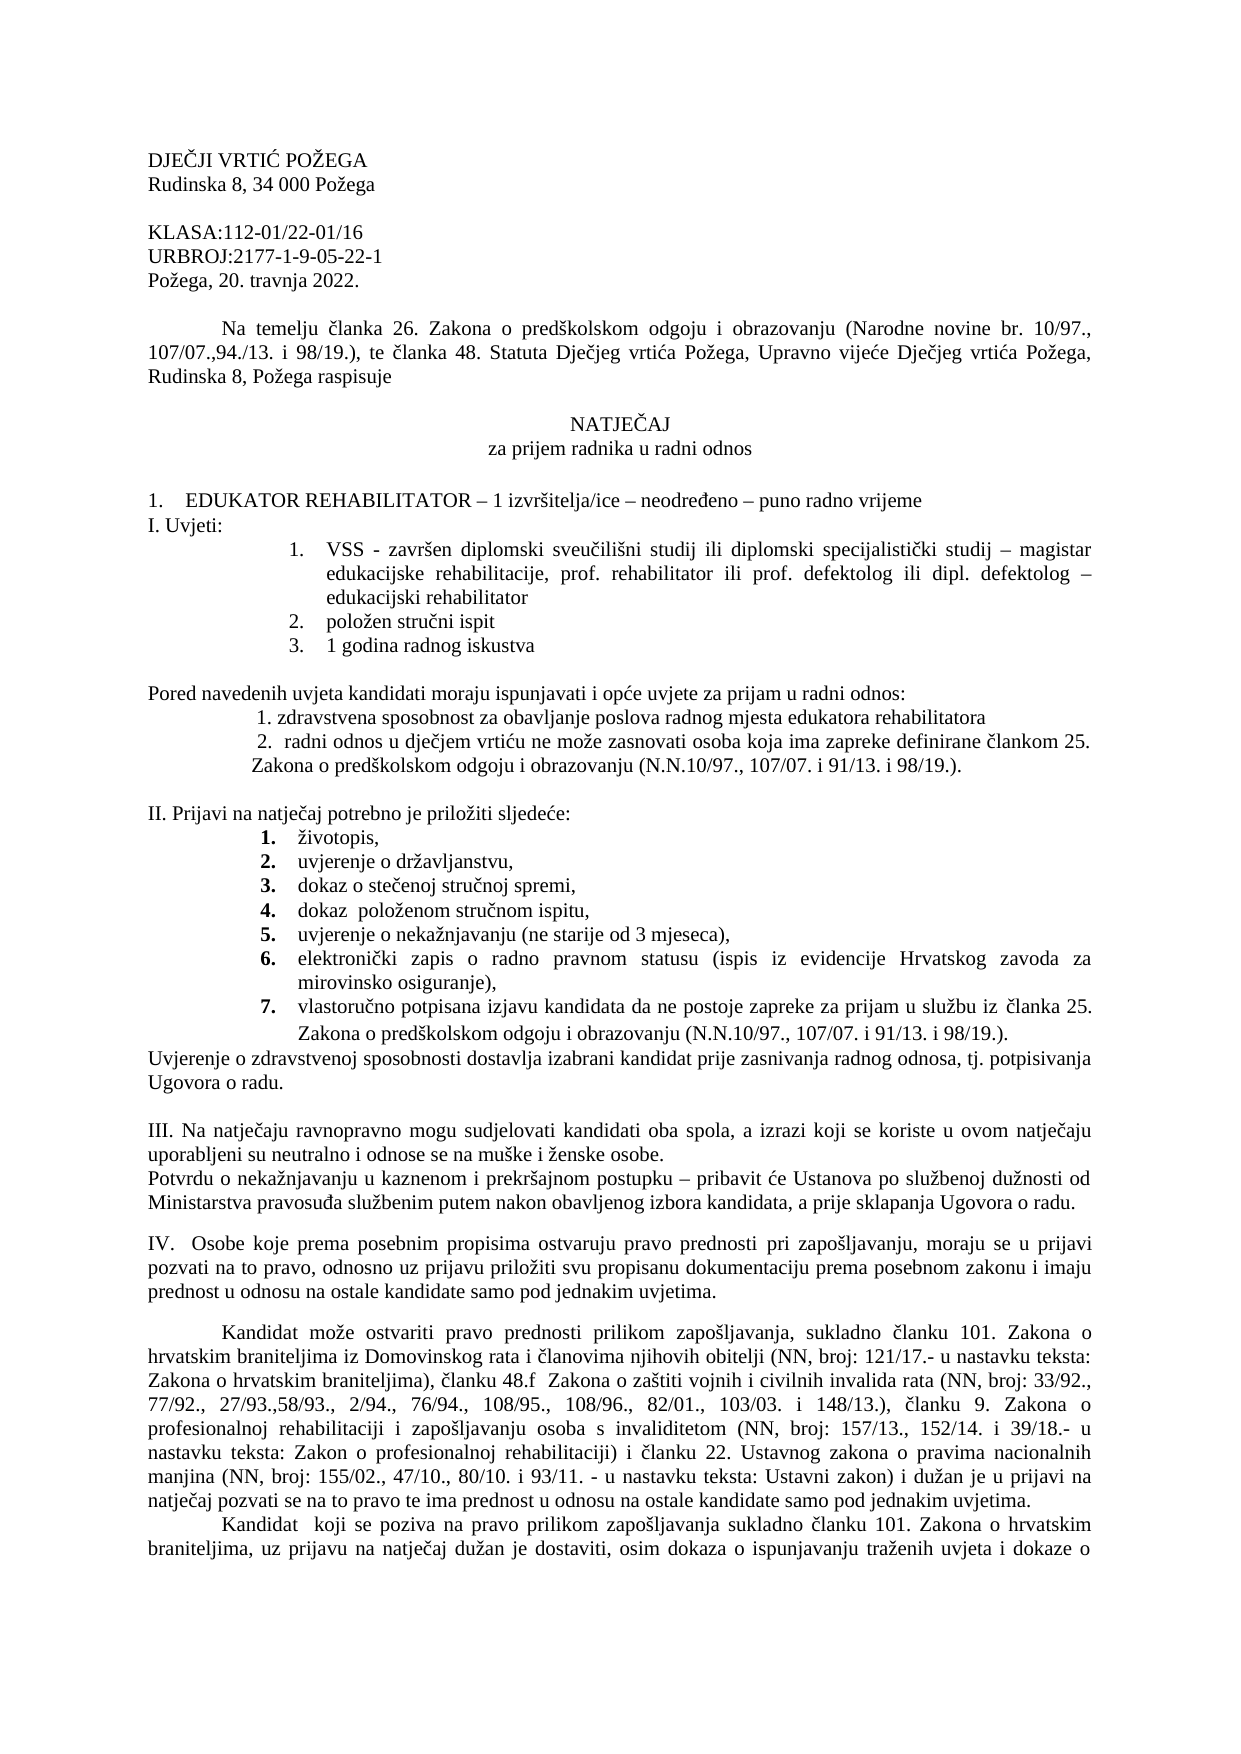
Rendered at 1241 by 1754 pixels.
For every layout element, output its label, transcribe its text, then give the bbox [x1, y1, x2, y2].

list dokaz o stečenoj stručnoj spremi, [260, 873, 1093, 897]
list položen stručni ispit [288, 609, 1093, 633]
text 1. zdravstvena sposobnost za obavljanje poslova radnog mjesta edukatora rehabilitatora [251, 705, 1093, 729]
text KLASA:112-01/22-01/16 [148, 220, 1093, 244]
text Rudinska 8, 34 000 Požega [148, 172, 1093, 196]
list vlastoručno potpisana izjavu kandidata da ne postoje zapreke za prijam u službu iz članka 25. Zakona o predškolskom odgoju i obrazovanju (N.N.10/97., 107/07. i 91/13. i 98/19.). [260, 994, 1093, 1046]
text Požega, 20. travnja 2022. [148, 268, 1093, 292]
text Na temelju članka 26. Zakona o predškolskom odgoju i obrazovanju (Narodne novine br. 10/97., 107/07.,94./13. i 98/19.), te članka 48. Statuta Dječjeg vrtića Požega, Upravno vijeće Dječjeg vrtića Požega, Rudinska 8, Požega raspisuje [148, 316, 1093, 388]
list 1 godina radnog iskustva [288, 633, 1093, 657]
list elektronički zapis o radno pravnom statusu (ispis iz evidencije Hrvatskog zavoda za mirovinsko osiguranje), [260, 946, 1093, 994]
text II. Prijavi na natječaj potrebno je priložiti sljedeće: [148, 801, 1093, 825]
list VSS - završen diplomski sveučilišni studij ili diplomski specijalistički studij – magistar edukacijske rehabilitacije, prof. rehabilitator ili prof. defektolog ili dipl. defektolog – edukacijski rehabilitator [288, 537, 1093, 609]
text IV. Osobe koje prema posebnim propisima ostvaruju pravo prednosti pri zapošljavanju, moraju se u prijavi pozvati na to pravo, odnosno uz prijavu priložiti svu propisanu dokumentaciju prema posebnom zakonu i imaju prednost u odnosu na ostale kandidate samo pod jednakim uvjetima. [148, 1231, 1093, 1303]
text I. Uvjeti: [148, 512, 1093, 537]
list uvjerenje o nekažnjavanju (ne starije od 3 mjeseca), [260, 922, 1093, 946]
text DJEČJI VRTIĆ POŽEGA [148, 148, 1093, 172]
text za prijem radnika u radni odnos [148, 436, 1093, 460]
list životopis, [260, 825, 1093, 849]
text Potvrdu o nekažnjavanju u kaznenom i prekršajnom postupku – pribavit će Ustanova po službenoj dužnosti od Ministarstva pravosuđa službenim putem nakon obavljenog izbora kandidata, a prije sklapanja Ugovora o radu. [148, 1166, 1093, 1214]
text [148, 1512, 1093, 1560]
text URBROJ:2177-1-9-05-22-1 [148, 244, 1093, 268]
text Kandidat može ostvariti pravo prednosti prilikom zapošljavanja, sukladno članku 101. Zakona o hrvatskim braniteljima iz Domovinskog rata i članovima njihovih obitelji (NN, broj: 121/17.- u nastavku teksta: Zakona o hrvatskim braniteljima), članku 48.f Zakona o zaštiti vojnih i civilnih invalida rata (NN, broj: 33/92., 77/92., 27/93.,58/93., 2/94., 76/94., 108/95., 108/96., 82/01., 103/03. i 148/13.), članku 9. Zakona o profesionalnoj rehabilitaciji i zapošljavanju osoba s invaliditetom (NN, broj: 157/13., 152/14. i 39/18.- u nastavku teksta: Zakon o profesionalnoj rehabilitaciji) i članku 22. Ustavnog zakona o pravima nacionalnih manjina (NN, broj: 155/02., 47/10., 80/10. i 93/11. - u nastavku teksta: Ustavni zakon) i dužan je u prijavi na natječaj pozvati se na to pravo te ima prednost u odnosu na ostale kandidate samo pod jednakim uvjetima. [148, 1320, 1093, 1512]
list EDUKATOR REHABILITATOR – 1 izvršitelja/ice – neodređeno – puno radno vrijeme [148, 488, 1093, 512]
list dokaz položenom stručnom ispitu, [260, 897, 1093, 922]
text NATJEČAJ [148, 412, 1093, 436]
text 2. radni odnos u dječjem vrtiću ne može zasnovati osoba koja ima zapreke definirane člankom 25. Zakona o predškolskom odgoju i obrazovanju (N.N.10/97., 107/07. i 91/13. i 98/19.). [251, 729, 1093, 777]
text Pored navedenih uvjeta kandidati moraju ispunjavati i opće uvjete za prijam u radni odnos: [148, 681, 1093, 705]
list uvjerenje o državljanstvu, [260, 849, 1093, 873]
text III. Na natječaju ravnopravno mogu sudjelovati kandidati oba spola, a izrazi koji se koriste u ovom natječaju uporabljeni su neutralno i odnose se na muške i ženske osobe. [148, 1118, 1093, 1166]
text Uvjerenje o zdravstvenoj sposobnosti dostavlja izabrani kandidat prije zasnivanja radnog odnosa, tj. potpisivanja Ugovora o radu. [148, 1046, 1093, 1094]
